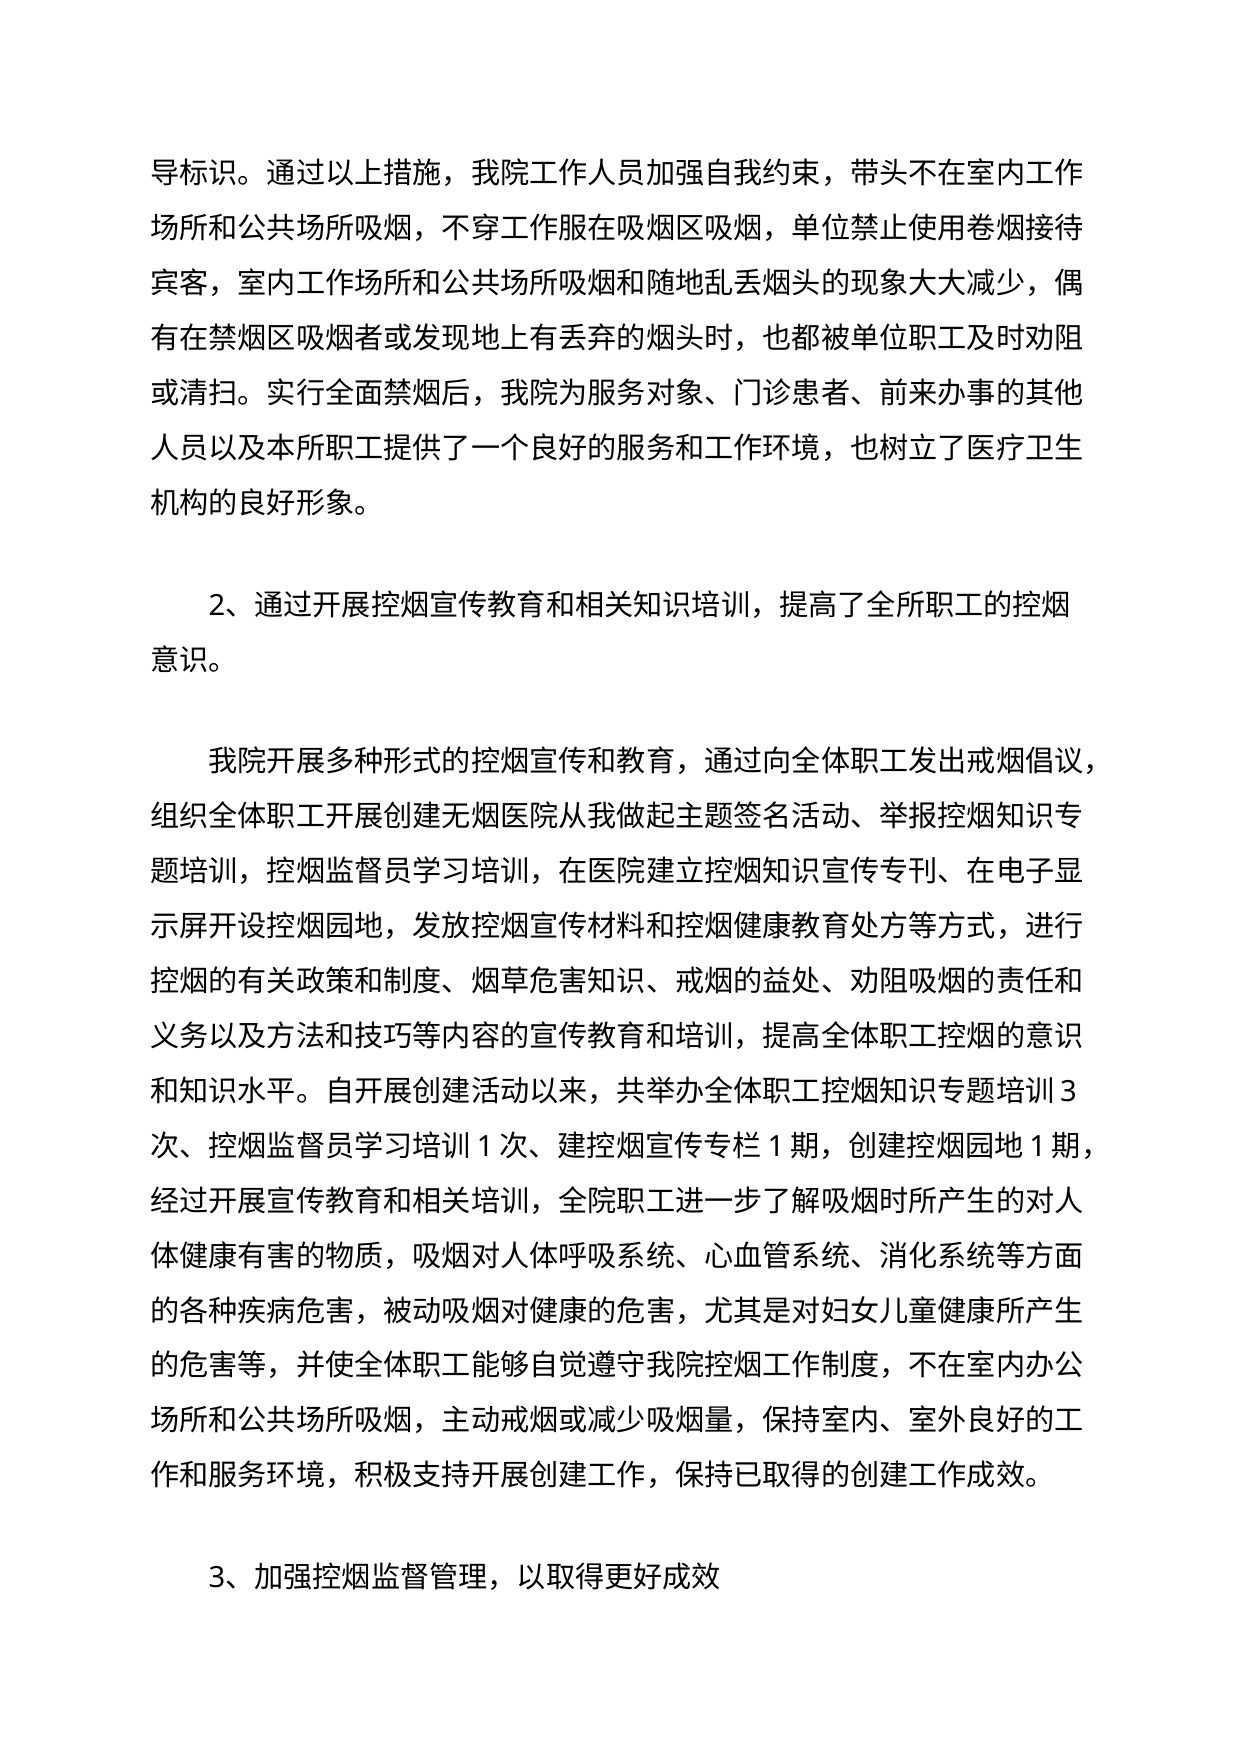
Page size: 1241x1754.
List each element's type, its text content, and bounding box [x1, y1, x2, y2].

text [150, 150, 1090, 522]
text 3、加强控烟监督管理，以取得更好成效 [150, 1553, 1090, 1596]
text 2、通过开展控烟宣传教育和相关知识培训，提高了全所职工的控烟意识。 [150, 581, 1090, 678]
text 我院开展多种形式的控烟宣传和教育，通过向全体职工发出戒烟倡议，组织全体职工开展创建无烟医院从我做起主题签名活动、举报控烟知识专题培训，控烟监督员学习培训，在医院建立控烟知识宣传专刊、在电子显示屏开设控烟园地，发放控烟宣传材料和控烟健康教育处方等方式，进行控烟的有关政策和制度、烟草危害知识、戒烟的益处、劝阻吸烟的责任和义务以及方法和技巧等内容的宣传教育和培训，提高全体职工控烟的意识和知识水平。自开展创建活动以来，共举办全体职工控烟知识专题培训3次、控烟监督员学习培训1次、建控烟宣传专栏1期，创建控烟园地1期，经过开展宣传教育和相关培训，全院职工进一步了解吸烟时所产生的对人体健康有害的物质，吸烟对人体呼吸系统、心血管系统、消化系统等方面的各种疾病危害，被动吸烟对健康的危害，尤其是对妇女儿童健康所产生的危害等，并使全体职工能够自觉遵守我院控烟工作制度，不在室内办公场所和公共场所吸烟，主动戒烟或减少吸烟量，保持室内、室外良好的工作和服务环境，积极支持开展创建工作，保持已取得的创建工作成效。 [150, 738, 1090, 1494]
